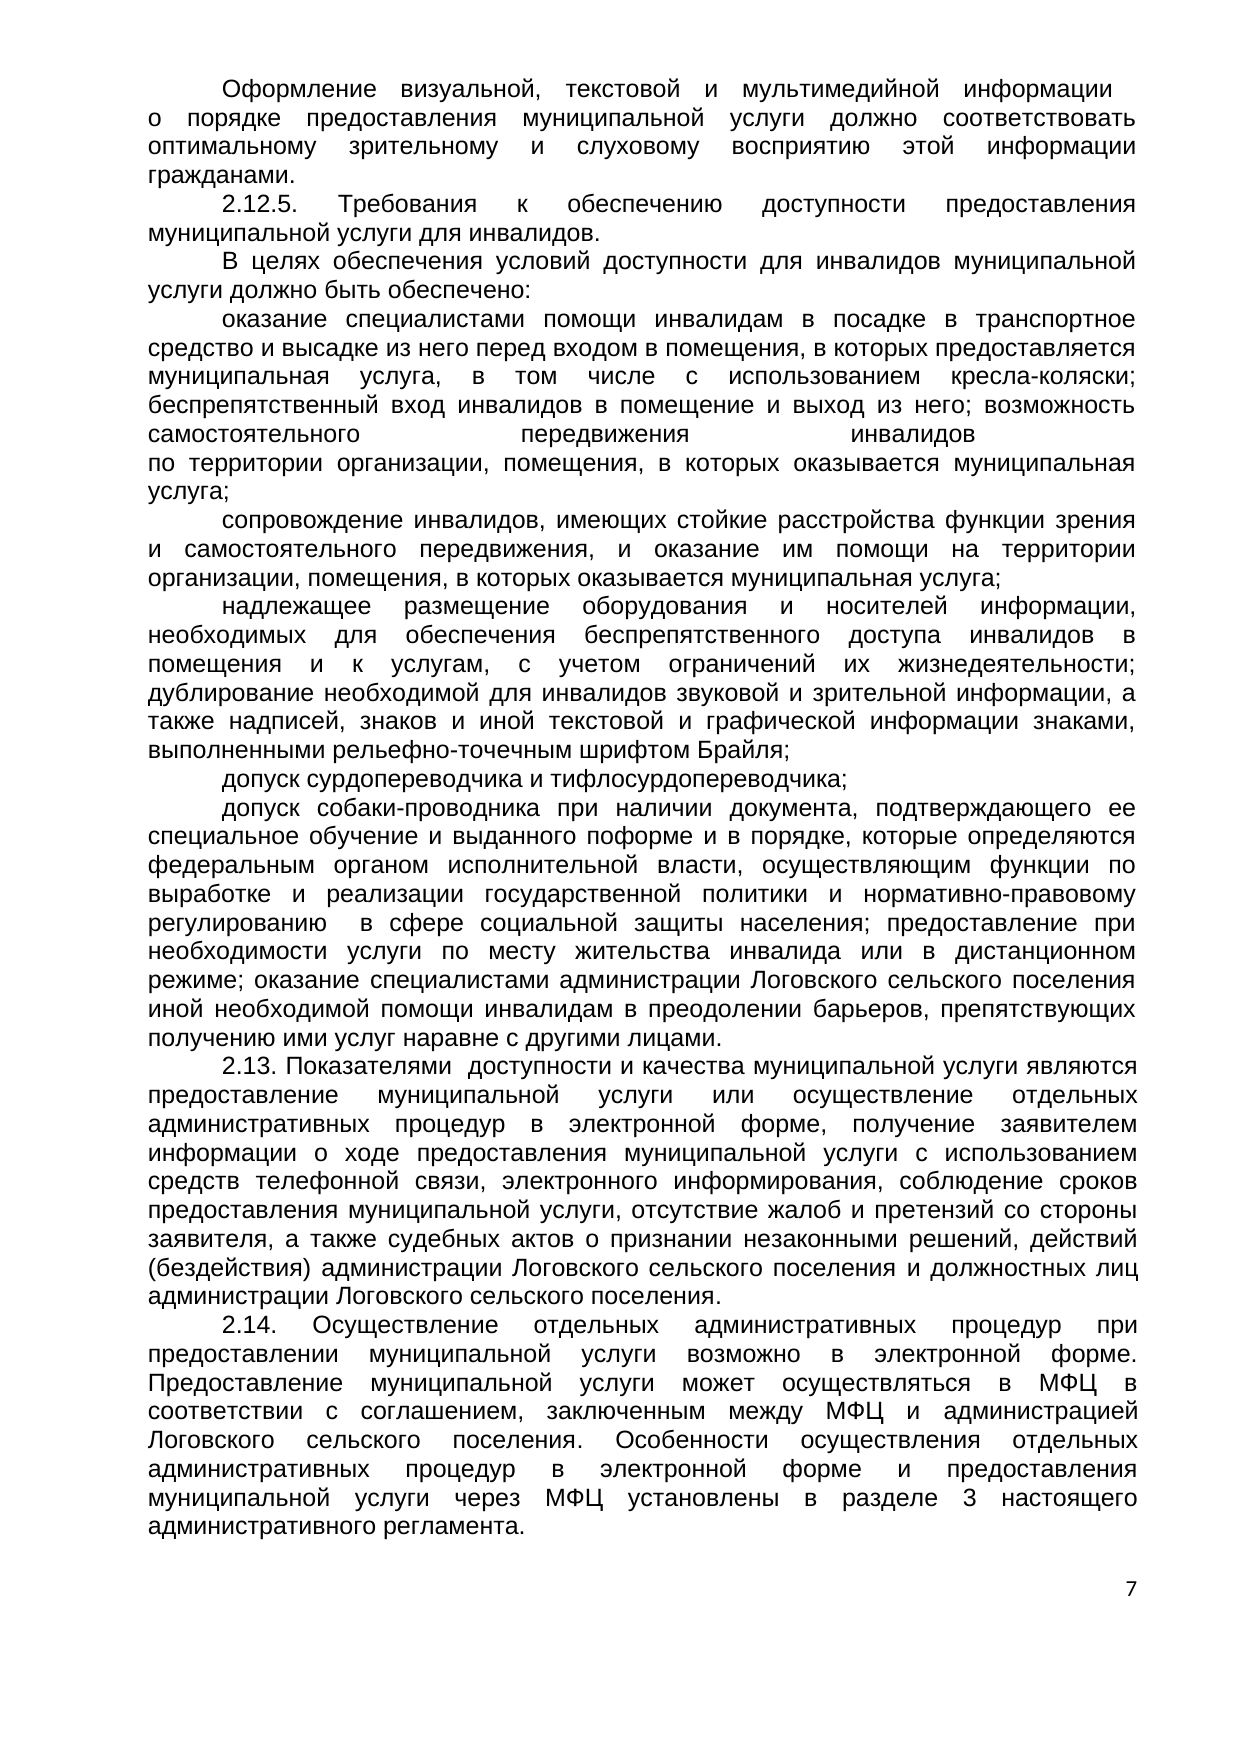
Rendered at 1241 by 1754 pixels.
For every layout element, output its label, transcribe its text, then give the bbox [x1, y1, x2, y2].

text Оформление визуальной, текстовой и мультимедийной информации о порядке предоставления муниципальной услуги должно соответствовать оптимальному зрительному и слуховому восприятию этой информации гражданами. [148, 74, 1137, 189]
text 2.12.5. Требования к обеспечению доступности предоставления муниципальной услуги для инвалидов. [148, 189, 1137, 246]
text надлежащее размещение оборудования и носителей информации, необходимых для обеспечения беспрепятственного доступа инвалидов в помещения и к услугам, с учетом ограничений их жизнедеятельности; дублирование необходимой для инвалидов звуковой и зрительной информации, а также надписей, знаков и иной текстовой и графической информации знаками, выполненными рельефно-точечным шрифтом Брайля; [148, 591, 1137, 764]
text сопровождение инвалидов, имеющих стойкие расстройства функции зрения и самостоятельного передвижения, и оказание им помощи на территории организации, помещения, в которых оказывается муниципальная услуга; [148, 505, 1137, 591]
text В целях обеспечения условий доступности для инвалидов муниципальной услуги должно быть обеспечено: [148, 246, 1137, 304]
text оказание специалистами помощи инвалидам в посадке в транспортное средство и высадке из него перед входом в помещения, в которых предоставляется муниципальная услуга, в том числе с использованием кресла-коляски; беспрепятственный вход инвалидов в помещение и выход из него; возможность самостоятельного передвижения инвалидов по территории организации, помещения, в которых оказывается муниципальная услуга; [148, 304, 1137, 505]
text допуск сурдопереводчика и тифлосурдопереводчика; [148, 764, 1137, 793]
text 2.14. Осуществление отдельных административных процедур при предоставлении муниципальной услуги возможно в электронной форме. Предоставление муниципальной услуги может осуществляться в МФЦ в соответствии с соглашением, заключенным между МФЦ и администрацией Логовского сельского поселения. Особенности осуществления отдельных административных процедур в электронной форме и предоставления муниципальной услуги через МФЦ установлены в разделе 3 настоящего административного регламента. [148, 1310, 1139, 1540]
text допуск собаки-проводника при наличии документа, подтверждающего ее специальное обучение и выданного поформе и в порядке, которые определяются федеральным органом исполнительной власти, осуществляющим функции по выработке и реализации государственной политики и нормативно-правовому регулированию в сфере социальной защиты населения; предоставление при необходимости услуги по месту жительства инвалида или в дистанционном режиме; оказание специалистами администрации Логовского сельского поселения иной необходимой помощи инвалидам в преодолении барьеров, препятствующих получению ими услуг наравне с другими лицами. [148, 793, 1137, 1051]
text 2.13. Показателями доступности и качества муниципальной услуги являются предоставление муниципальной услуги или осуществление отдельных административных процедур в электронной форме, получение заявителем информации о ходе предоставления муниципальной услуги с использованием средств телефонной связи, электронного информирования, соблюдение сроков предоставления муниципальной услуги, отсутствие жалоб и претензий со стороны заявителя, а также судебных актов о признании незаконными решений, действий (бездействия) администрации Логовского сельского поселения и должностных лиц администрации Логовского сельского поселения. [148, 1051, 1139, 1310]
